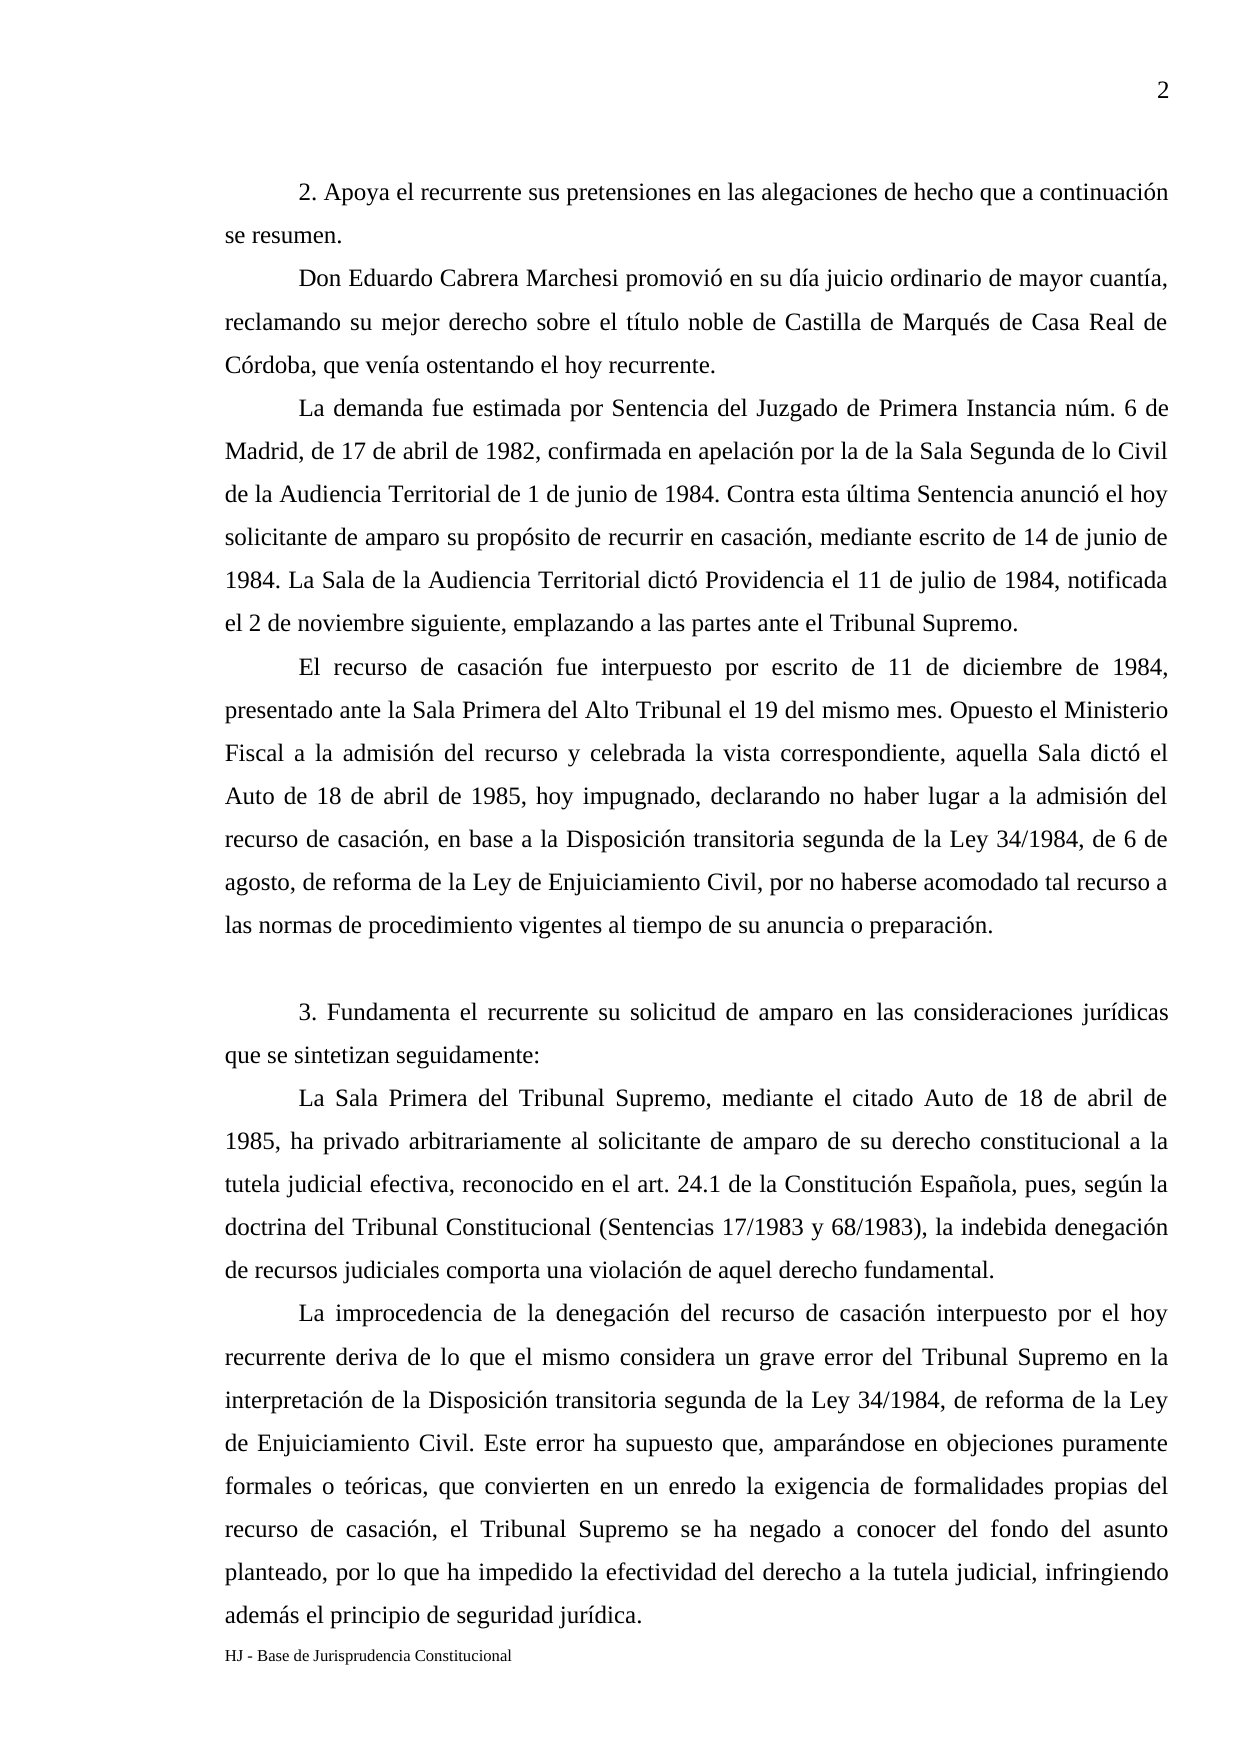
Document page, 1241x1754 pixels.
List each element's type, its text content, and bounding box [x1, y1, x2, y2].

text 3. Fundamenta el recurrente su solicitud de amparo en las consideraciones jurídicas que se sintetizan seguidamente: [224, 997, 1169, 1068]
text El recurso de casación fue interpuesto por escrito de 11 de diciembre de 1984, presentado ante la Sala Primera del Alto Tribunal el 19 del mismo mes. Opuesto el Ministerio Fiscal a la admisión del recurso y celebrada la vista correspondiente, aquella Sala dictó el Auto de 18 de abril de 1985, hoy impugnado, declarando no haber lugar a la admisión del recurso de casación, en base a la Disposición transitoria segunda de la Ley 34/1984, de 6 de agosto, de reforma de la Ley de Enjuiciamiento Civil, por no haberse acomodado tal recurso a las normas de procedimiento vigentes al tiempo de su anuncia o preparación. [224, 652, 1169, 939]
text La demanda fue estimada por Sentencia del Juzgado de Primera Instancia núm. 6 de Madrid, de 17 de abril de 1982, confirmada en apelación por la de la Sala Segunda de lo Civil de la Audiencia Territorial de 1 de junio de 1984. Contra esta última Sentencia anunció el hoy solicitante de amparo su propósito de recurrir en casación, mediante escrito de 14 de junio de 1984. La Sala de la Audiencia Territorial dictó Providencia el 11 de julio de 1984, notificada el 2 de noviembre siguiente, emplazando a las partes ante el Tribunal Supremo. [224, 393, 1169, 637]
text 2. Apoya el recurrente sus pretensiones en las alegaciones de hecho que a continuación se resumen. [224, 177, 1169, 249]
text La improcedencia de la denegación del recurso de casación interpuesto por el hoy recurrente deriva de lo que el mismo considera un grave error del Tribunal Supremo en la interpretación de la Disposición transitoria segunda de la Ley 34/1984, de reforma de la Ley de Enjuiciamiento Civil. Este error ha supuesto que, amparándose en objeciones puramente formales o teóricas, que convierten en un enredo la exigencia de formalidades propias del recurso de casación, el Tribunal Supremo se ha negado a conocer del fondo del asunto planteado, por lo que ha impedido la efectividad del derecho a la tutela judicial, infringiendo además el principio de seguridad jurídica. [224, 1298, 1169, 1629]
text Don Eduardo Cabrera Marchesi promovió en su día juicio ordinario de mayor cuantía, reclamando su mejor derecho sobre el título noble de Castilla de Marqués de Casa Real de Córdoba, que venía ostentando el hoy recurrente. [224, 263, 1169, 378]
text La Sala Primera del Tribunal Supremo, mediante el citado Auto de 18 de abril de 1985, ha privado arbitrariamente al solicitante de amparo de su derecho constitucional a la tutela judicial efectiva, reconocido en el art. 24.1 de la Constitución Española, pues, según la doctrina del Tribunal Constitucional (Sentencias 17/1983 y 68/1983), la indebida denegación de recursos judiciales comporta una violación de aquel derecho fundamental. [224, 1083, 1169, 1284]
